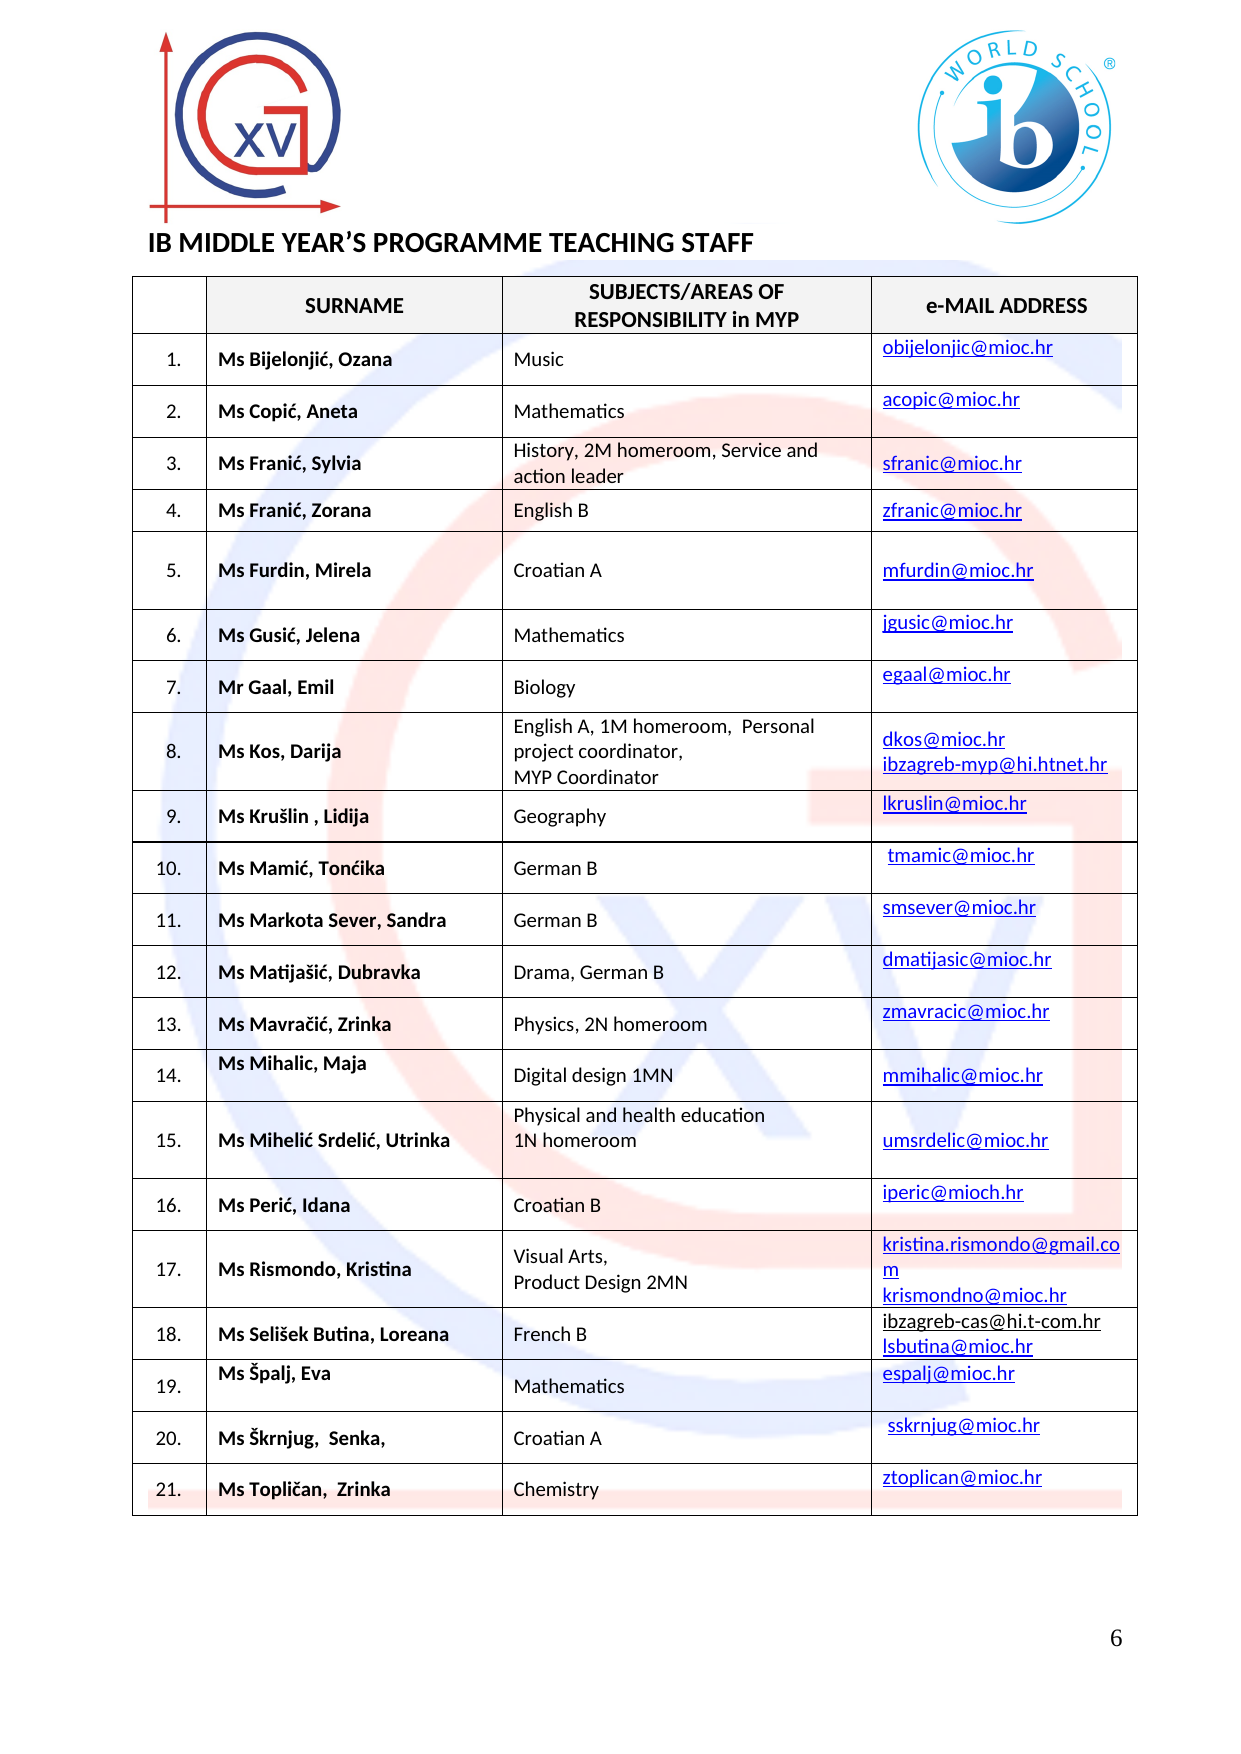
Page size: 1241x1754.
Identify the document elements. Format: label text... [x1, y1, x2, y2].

table_cell [133, 713, 206, 789]
table_cell iperic@mioch.hr [872, 1179, 1137, 1230]
table_cell [133, 1464, 206, 1515]
table_cell [133, 661, 206, 712]
table_cell Mathematics [503, 1360, 871, 1411]
table_cell egaal@mioc.hr [872, 661, 1137, 712]
table_cell [133, 791, 206, 841]
table_cell Ms Špalj, Eva [207, 1360, 502, 1411]
table_cell Mathematics [503, 386, 871, 437]
table_cell Ms Franić, Sylvia [207, 438, 502, 488]
table_cell [133, 1360, 206, 1411]
table_cell Ms Furdin, Mirela [207, 532, 502, 608]
table_cell [133, 1231, 206, 1307]
table_cell [133, 438, 206, 488]
table_cell [133, 532, 206, 608]
table_cell Ms Mamić, Tonćika [207, 843, 502, 893]
table_cell [133, 894, 206, 945]
table_cell History, 2M homeroom, Service and action leader [503, 438, 871, 488]
table_cell Chemistry [503, 1464, 871, 1515]
table_cell [133, 946, 206, 997]
table_cell Ms Krušlin , Lidija [207, 791, 502, 841]
table_cell [133, 1050, 206, 1101]
table_cell Mathematics [503, 610, 871, 660]
table_cell Ms Franić, Zorana [207, 490, 502, 531]
table_cell Music [503, 334, 871, 385]
table_cell Mr Gaal, Emil [207, 661, 502, 712]
table_cell Ms Mavračić, Zrinka [207, 998, 502, 1049]
table_cell [133, 334, 206, 385]
table_cell Ms Gusić, Jelena [207, 610, 502, 660]
table_cell Croatian A [503, 1412, 871, 1463]
table_cell German B [503, 894, 871, 945]
table_cell ztoplican@mioc.hr [872, 1464, 1137, 1515]
table_cell Ms Copić, Aneta [207, 386, 502, 437]
table_cell Croatian A [503, 532, 871, 608]
table_cell [133, 490, 206, 531]
table_cell Ms Mihalic, Maja [207, 1050, 502, 1101]
picture [916, 29, 1116, 225]
table_cell sfranic@mioc.hr [872, 438, 1137, 488]
table_cell Ms Kos, Darija [207, 713, 502, 789]
table_cell umsrdelic@mioc.hr [872, 1102, 1137, 1178]
table_cell Ms Škrnjug, Senka, [207, 1412, 502, 1463]
table_cell Ms Selišek Butina, Loreana [207, 1308, 502, 1359]
table_cell Digital design 1MN [503, 1050, 871, 1101]
table_cell Croatian B [503, 1179, 871, 1230]
table_cell Ms Topličan, Zrinka [207, 1464, 502, 1515]
table_cell [133, 1412, 206, 1463]
picture [147, 29, 342, 225]
table_cell mfurdin@mioc.hr [872, 532, 1137, 608]
table_cell English B [503, 490, 871, 531]
table_header SUBJECTS/AREAS OF RESPONSIBILITY in MYP [503, 277, 871, 333]
table_cell Ms Rismondo, Kristina [207, 1231, 502, 1307]
table_cell smsever@mioc.hr [872, 894, 1137, 945]
table_cell [133, 998, 206, 1049]
table_cell [133, 1102, 206, 1178]
table_cell Physics, 2N homeroom [503, 998, 871, 1049]
table_cell Ms Mihelić Srdelić, Utrinka [207, 1102, 502, 1178]
table_cell [133, 1179, 206, 1230]
table_cell zfranic@mioc.hr [872, 490, 1137, 531]
table_cell sskrnjug@mioc.hr [872, 1412, 1137, 1463]
table_cell kristina.rismondo@gmail.com krismondno@mioc.hr [872, 1231, 1137, 1307]
table_cell Physical and health education 1N homeroom [503, 1102, 871, 1178]
table_cell zmavracic@mioc.hr [872, 998, 1137, 1049]
table_cell Drama, German B [503, 946, 871, 997]
table_cell tmamic@mioc.hr [872, 843, 1137, 893]
table_cell Visual Arts, Product Design 2MN [503, 1231, 871, 1307]
table_cell mmihalic@mioc.hr [872, 1050, 1137, 1101]
table_cell [133, 843, 206, 893]
table_cell Biology [503, 661, 871, 712]
table_cell French B [503, 1308, 871, 1359]
table_cell lkruslin@mioc.hr [872, 791, 1137, 841]
table_cell [133, 1308, 206, 1359]
table_cell German B [503, 843, 871, 893]
table_cell acopic@mioc.hr [872, 386, 1137, 437]
table_header [133, 277, 206, 333]
table_cell espalj@mioc.hr [872, 1360, 1137, 1411]
table_cell Ms Bijelonjić, Ozana [207, 334, 502, 385]
table_header SURNAME [207, 277, 502, 333]
table_cell [133, 386, 206, 437]
table_cell dmatijasic@mioc.hr [872, 946, 1137, 997]
text IB MIDDLE YEAR’S PROGRAMME TEACHING STAFF [148, 224, 1122, 260]
table_cell Geography [503, 791, 871, 841]
table_cell jgusic@mioc.hr [872, 610, 1137, 660]
table_header e-MAIL ADDRESS [872, 277, 1137, 333]
table_cell ibzagreb-cas@hi.t-com.hr lsbutina@mioc.hr [872, 1308, 1137, 1359]
table_cell Ms Matijašić, Dubravka [207, 946, 502, 997]
table_cell English A, 1M homeroom, Personal project coordinator, MYP Coordinator [503, 713, 871, 789]
table_cell dkos@mioc.hr ibzagreb-myp@hi.htnet.hr [872, 713, 1137, 789]
table_cell [133, 610, 206, 660]
table_cell Ms Perić, Idana [207, 1179, 502, 1230]
table_cell obijelonjic@mioc.hr [872, 334, 1137, 385]
table_cell Ms Markota Sever, Sandra [207, 894, 502, 945]
